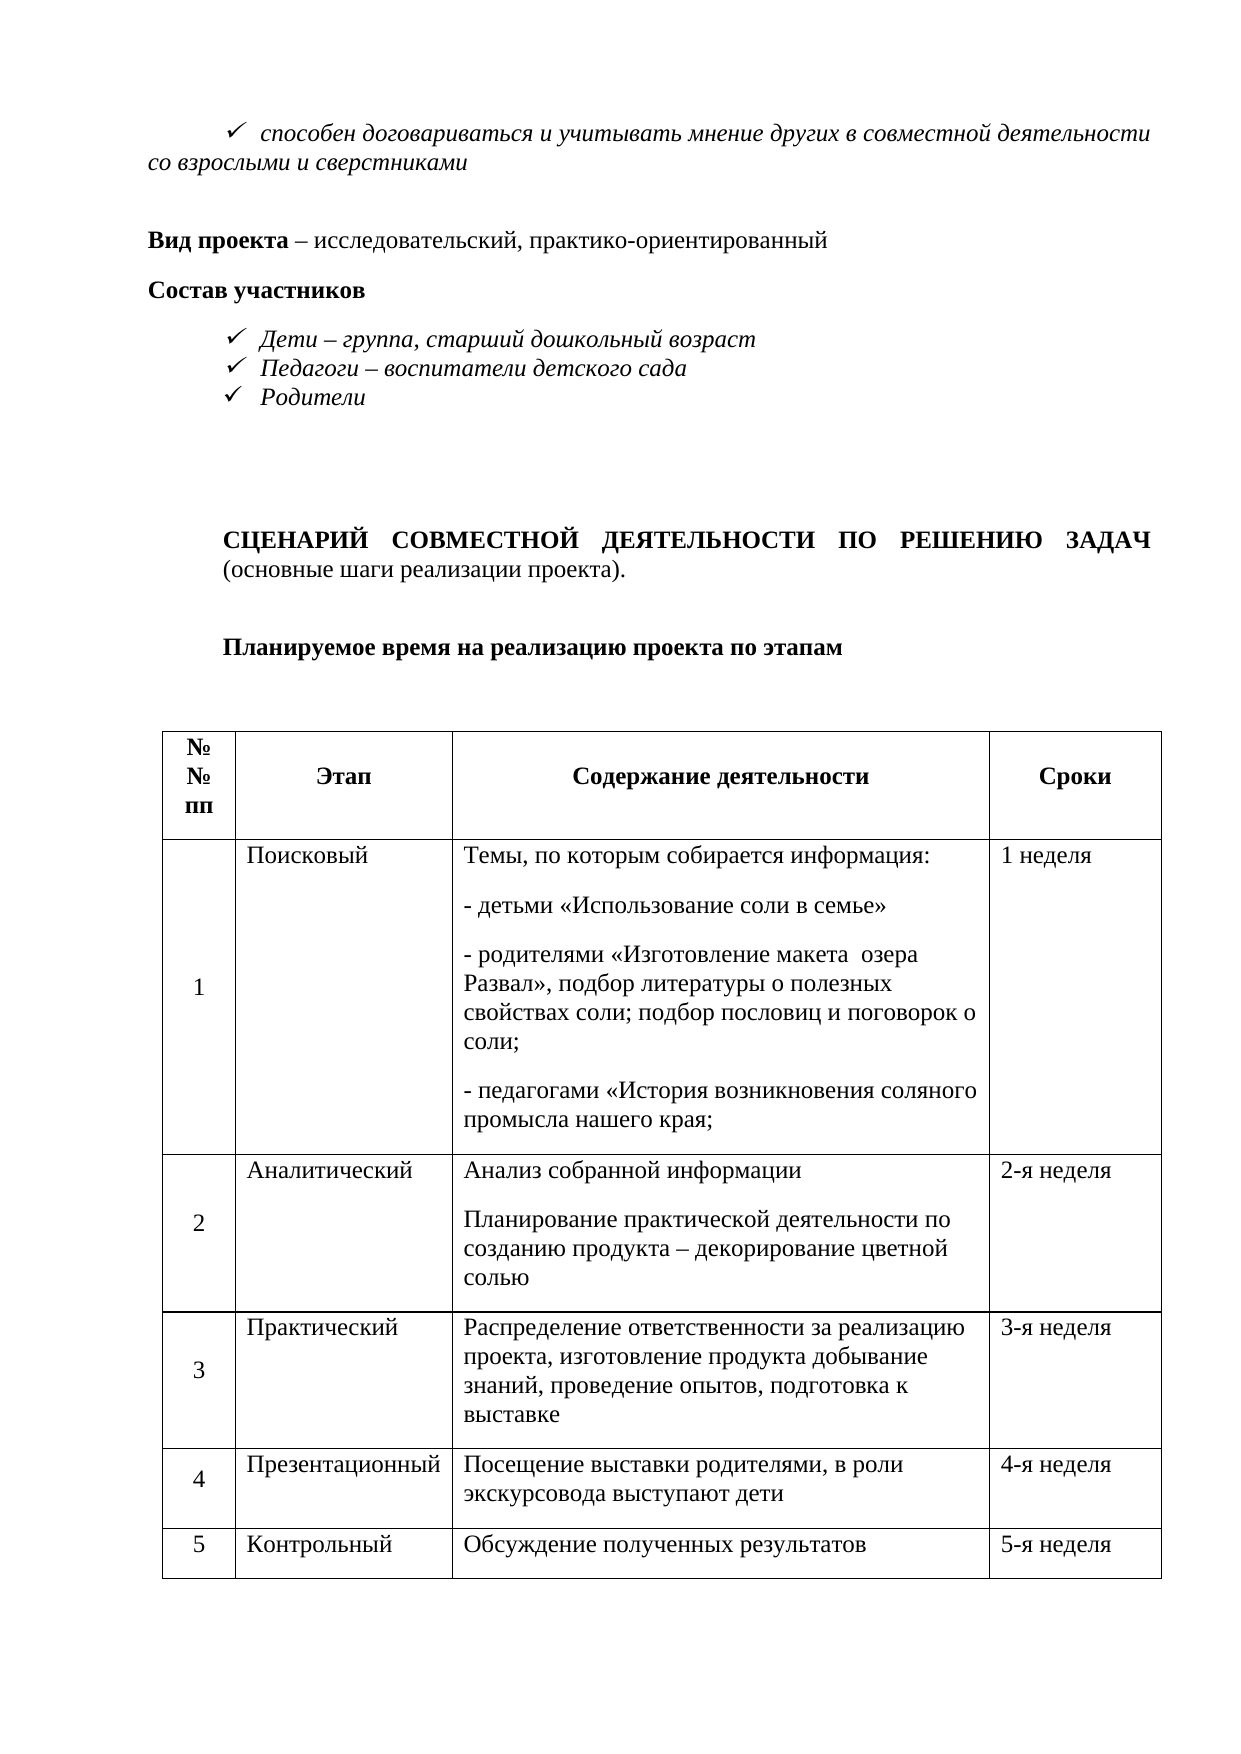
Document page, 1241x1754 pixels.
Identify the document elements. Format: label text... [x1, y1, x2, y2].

table_cell Анализ собранной информации Планирование практической деятельности по созданию продукта – декорирование цветной солью [453, 1155, 989, 1311]
table_cell 5-я неделя [990, 1529, 1161, 1578]
table_cell 1 [163, 840, 235, 1154]
text Вид проекта – исследовательский, практико-ориентированный [148, 225, 1152, 254]
text Состав участников [148, 275, 1152, 303]
list Педагоги – воспитатели детского сада [148, 353, 1152, 382]
table_cell 4 [163, 1449, 235, 1528]
table_header Этап [236, 732, 452, 839]
table_cell Посещение выставки родителями, в роли экскурсовода выступают дети [453, 1449, 989, 1528]
table_header Сроки [990, 732, 1161, 839]
table_cell Аналитический [236, 1155, 452, 1311]
table_cell Презентационный [236, 1449, 452, 1528]
table_cell 5 [163, 1529, 235, 1578]
table_cell 3-я неделя [990, 1313, 1161, 1448]
table_cell 4-я неделя [990, 1449, 1161, 1528]
table_header Содержание деятельности [453, 732, 989, 839]
table_cell Практический [236, 1313, 452, 1448]
table_cell Распределение ответственности за реализацию проекта, изготовление продукта добывание знаний, проведение опытов, подготовка к выставке [453, 1313, 989, 1448]
table_cell Контрольный [236, 1529, 452, 1578]
table_cell 2 [163, 1155, 235, 1311]
list способен договариваться и учитывать мнение других в совместной деятельности со взрослыми и сверстниками [148, 118, 1152, 176]
list Родители [148, 382, 1152, 411]
text Планируемое время на реализацию проекта по этапам [148, 632, 1152, 661]
table_cell 2-я неделя [990, 1155, 1161, 1311]
table_header №№ пп [163, 732, 235, 839]
table_cell Поисковый [236, 840, 452, 1154]
table_cell Темы, по которым собирается информация: - детьми «Использование соли в семье» - родителями «Изготовление макета озера Развал», подбор литературы о полезных свойствах соли; подбор пословиц и поговорок о соли; - педагогами «История возникновения соляного промысла нашего края; [453, 840, 989, 1154]
table_cell Обсуждение полученных результатов [453, 1529, 989, 1578]
text СЦЕНАРИЙ СОВМЕСТНОЙ ДЕЯТЕЛЬНОСТИ ПО РЕШЕНИЮ ЗАДАЧ (основные шаги реализации проекта). [223, 525, 1152, 582]
table_cell 3 [163, 1313, 235, 1448]
table_cell 1 неделя [990, 840, 1161, 1154]
list Дети – группа, старший дошкольный возраст [148, 324, 1152, 353]
